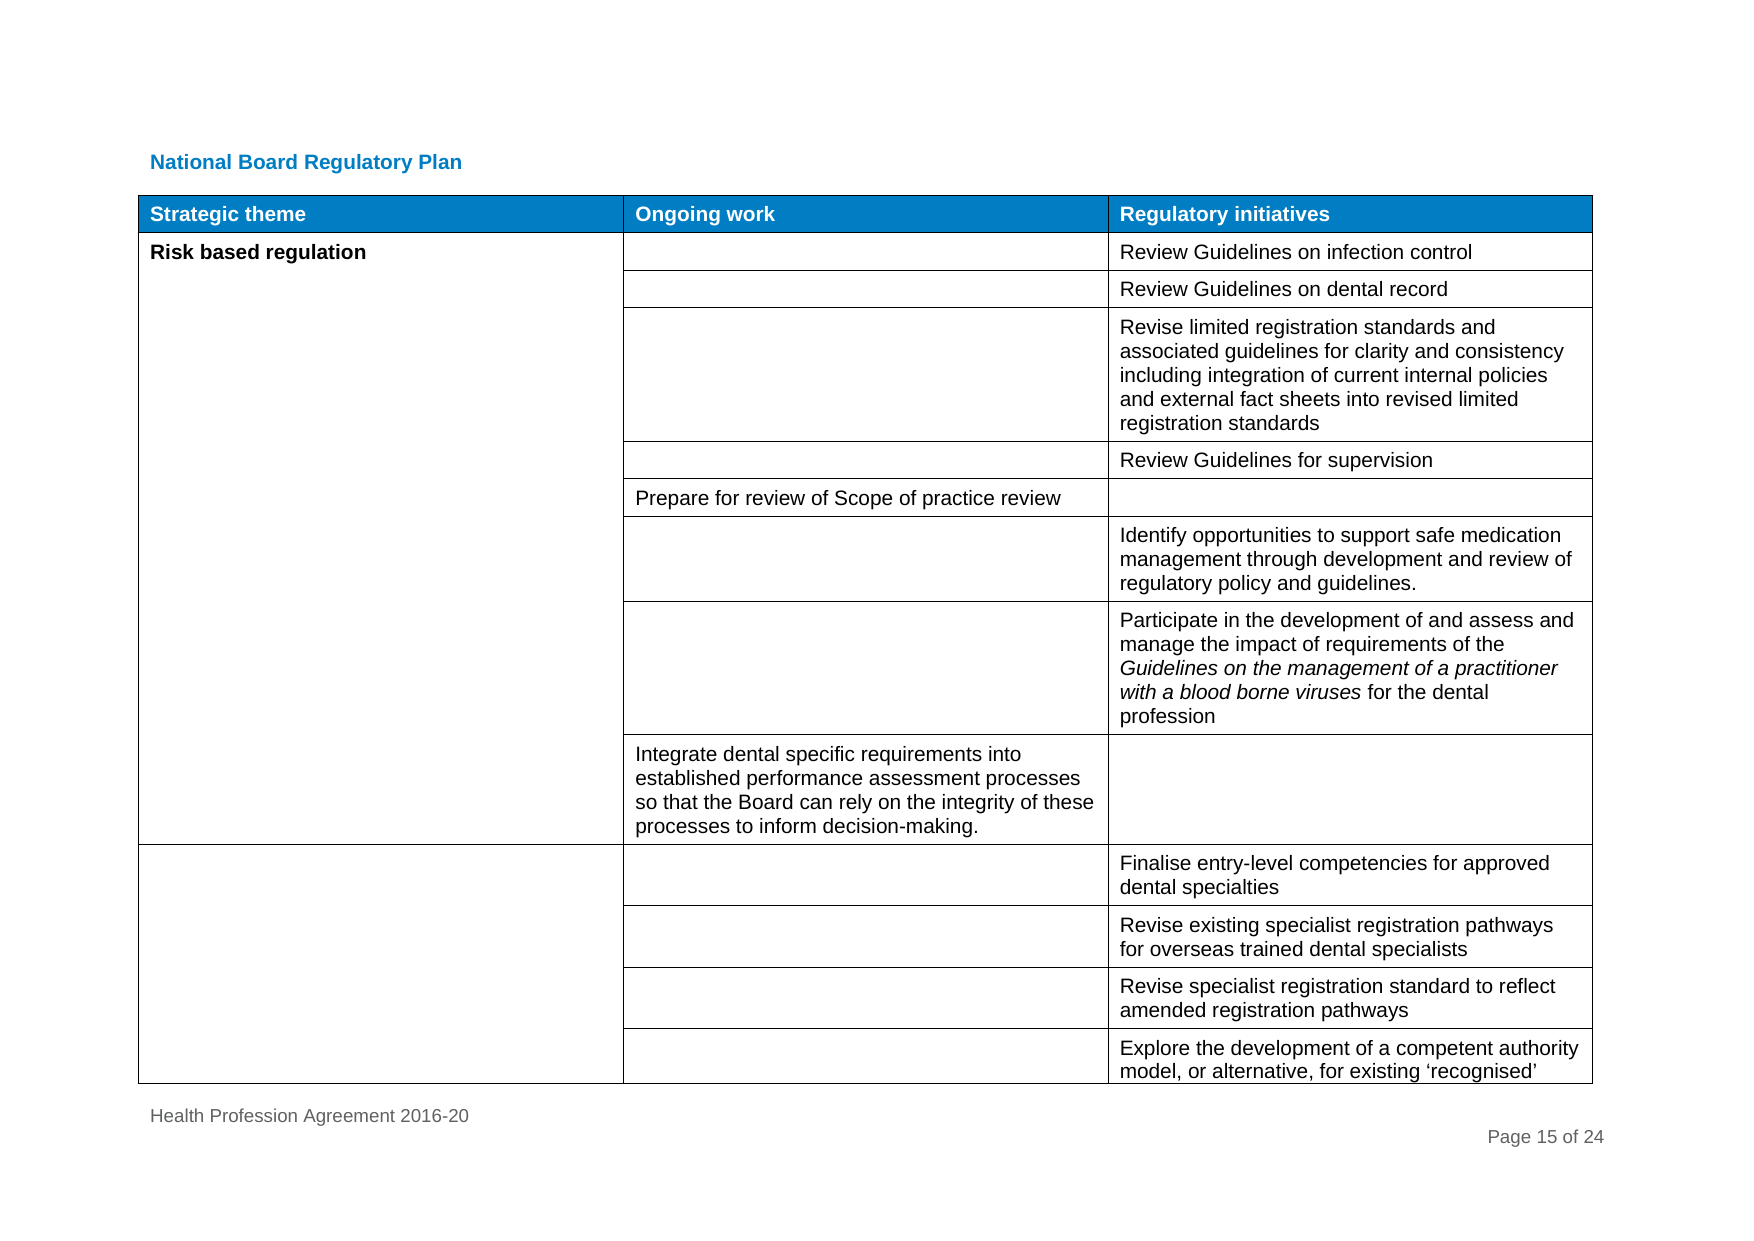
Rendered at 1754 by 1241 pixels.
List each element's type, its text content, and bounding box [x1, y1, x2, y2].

table_cell [624, 968, 1108, 1028]
table_cell Integrate dental specific requirements into established performance assessment processes so that the Board can rely on the integrity of these processes to inform decision-making. [624, 735, 1108, 844]
table_header Regulatory initiatives [1109, 196, 1592, 232]
table_cell [624, 1029, 1108, 1083]
table_cell [624, 271, 1108, 307]
table_cell Revise existing specialist registration pathways for overseas trained dental specialists [1109, 906, 1592, 967]
table_header Strategic theme [139, 196, 623, 232]
table_cell [139, 845, 623, 1083]
table_cell [624, 906, 1108, 967]
table_cell Revise specialist registration standard to reflect amended registration pathways [1109, 968, 1592, 1028]
table_cell Risk based regulation [139, 233, 623, 844]
table_cell Identify opportunities to support safe medication management through development and review of regulatory policy and guidelines. [1109, 517, 1592, 601]
table_header Ongoing work [624, 196, 1108, 232]
table_cell Review Guidelines on infection control [1109, 233, 1592, 270]
table_cell Revise limited registration standards and associated guidelines for clarity and consistency including integration of current internal policies and external fact sheets into revised limited registration standards [1109, 308, 1592, 441]
table_cell [624, 233, 1108, 270]
table_cell [1109, 735, 1592, 844]
table_cell Review Guidelines on dental record [1109, 271, 1592, 307]
table_cell [624, 845, 1108, 905]
table_cell [624, 442, 1108, 478]
table_cell [1109, 479, 1592, 516]
table_cell [624, 308, 1108, 441]
table_cell Review Guidelines for supervision [1109, 442, 1592, 478]
table_cell [624, 517, 1108, 601]
text National Board Regulatory Plan [150, 150, 1604, 174]
table_cell Participate in the development of and assess and manage the impact of requirements of the Guidelines on the management of a practitioner with a blood borne viruses for the dental profession [1109, 602, 1592, 734]
table_cell [624, 602, 1108, 734]
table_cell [1109, 1029, 1592, 1083]
table_cell Finalise entry-level competencies for approved dental specialties [1109, 845, 1592, 905]
table_cell Prepare for review of Scope of practice review [624, 479, 1108, 516]
